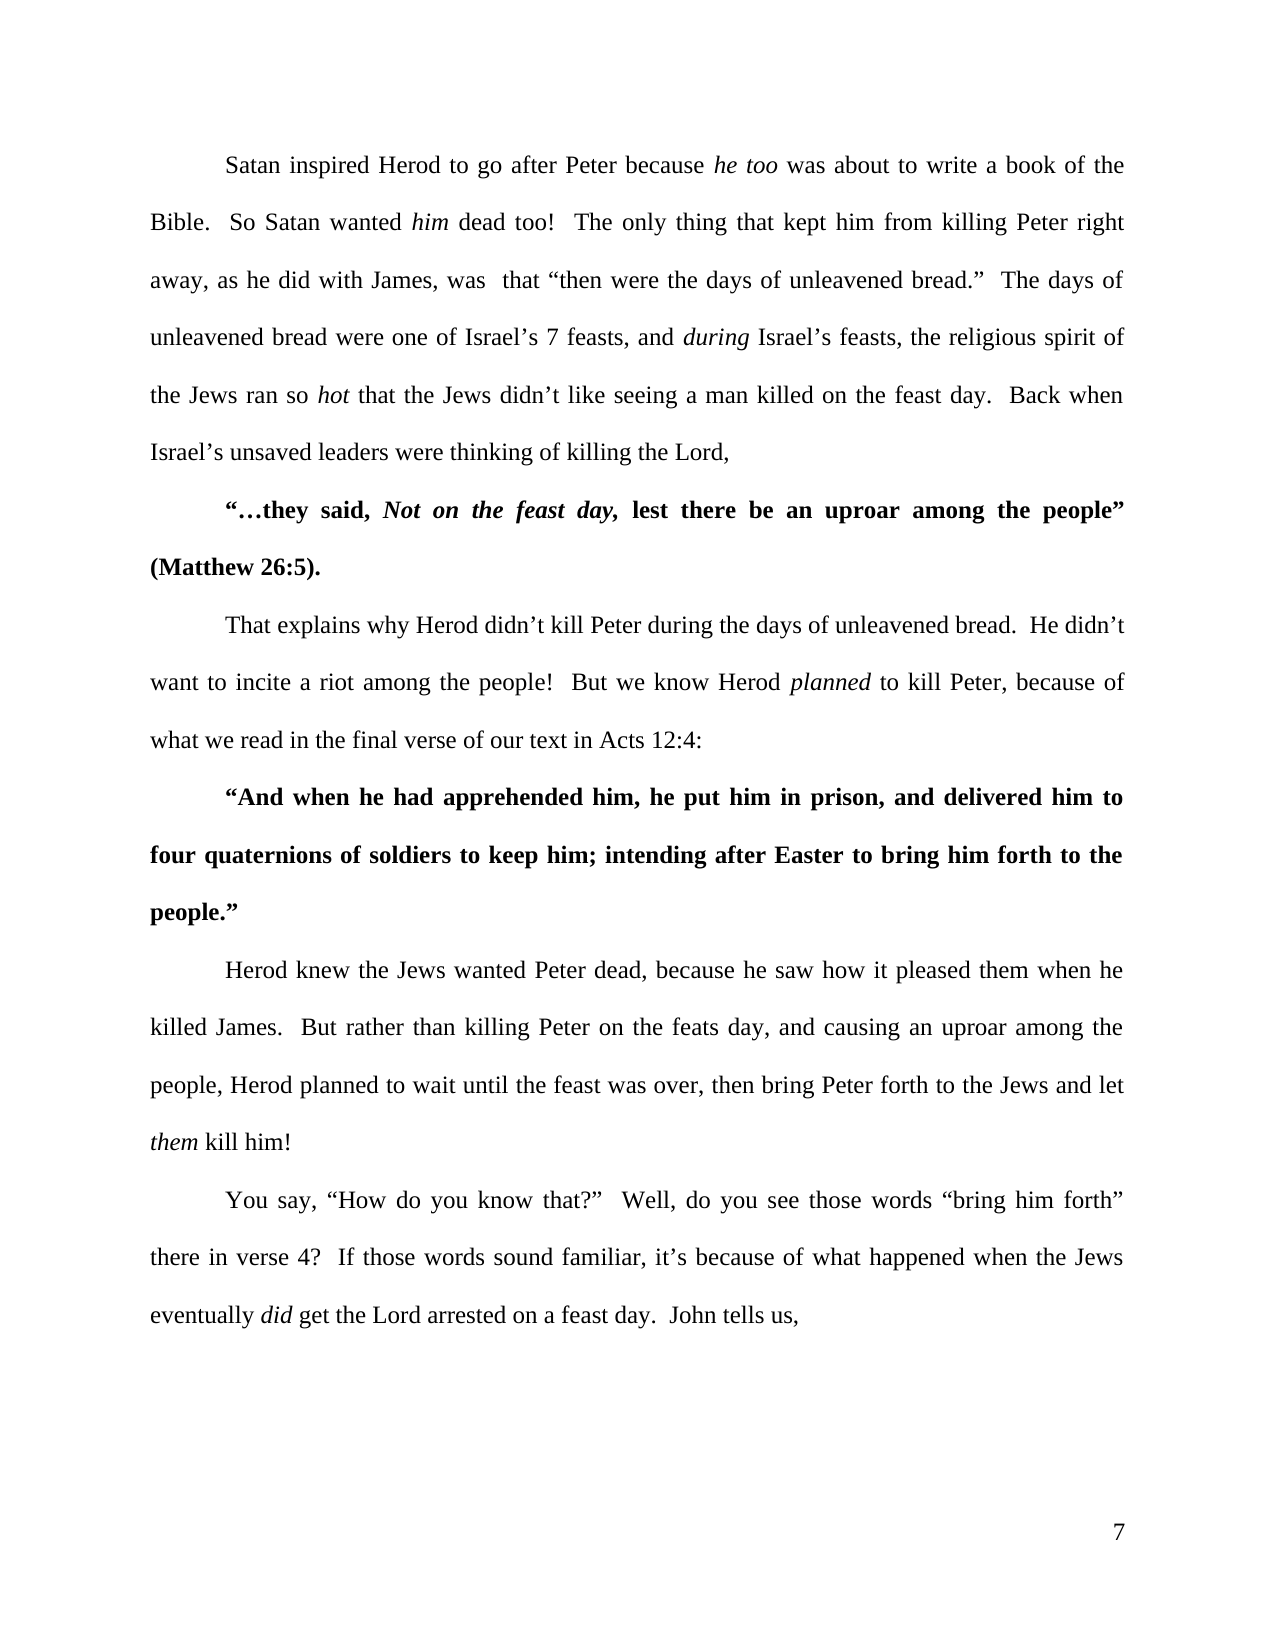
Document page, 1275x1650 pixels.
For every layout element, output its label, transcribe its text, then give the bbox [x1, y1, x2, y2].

text That explains why Herod didn’t kill Peter during the days of unleavened bread. He didn’t want to incite a riot among the people! But we know Herod planned to kill Peter, because of what we read in the final verse of our text in Acts 12:4: [150, 610, 1125, 754]
text You say, “How do you know that?” Well, do you see those words “bring him forth” there in verse 4? If those words sound familiar, it’s because of what happened when the Jews eventually did get the Lord arrested on a feast day. John tells us, [150, 1185, 1125, 1329]
text Satan inspired Herod to go after Peter because he too was about to write a book of the Bible. So Satan wanted him dead too! The only thing that kept him from killing Peter right away, as he did with James, was that “then were the days of unleavened bread.” The days of unleavened bread were one of Israel’s 7 feasts, and during Israel’s feasts, the religious spirit of the Jews ran so hot that the Jews didn’t like seeing a man killed on the feast day. Back when Israel’s unsaved leaders were thinking of killing the Lord, [150, 150, 1125, 466]
text Herod knew the Jews wanted Peter dead, because he saw how it pleased them when he killed James. But rather than killing Peter on the feats day, and causing an uproar among the people, Herod planned to wait until the feast was over, then bring Peter forth to the Jews and let them kill him! [150, 955, 1125, 1156]
text “…they said, Not on the feast day, lest there be an uproar among the people” (Matthew 26:5). [150, 495, 1125, 581]
text “And when he had apprehended him, he put him in prison, and delivered him to four quaternions of soldiers to keep him; intending after Easter to bring him forth to the people.” [150, 782, 1125, 926]
